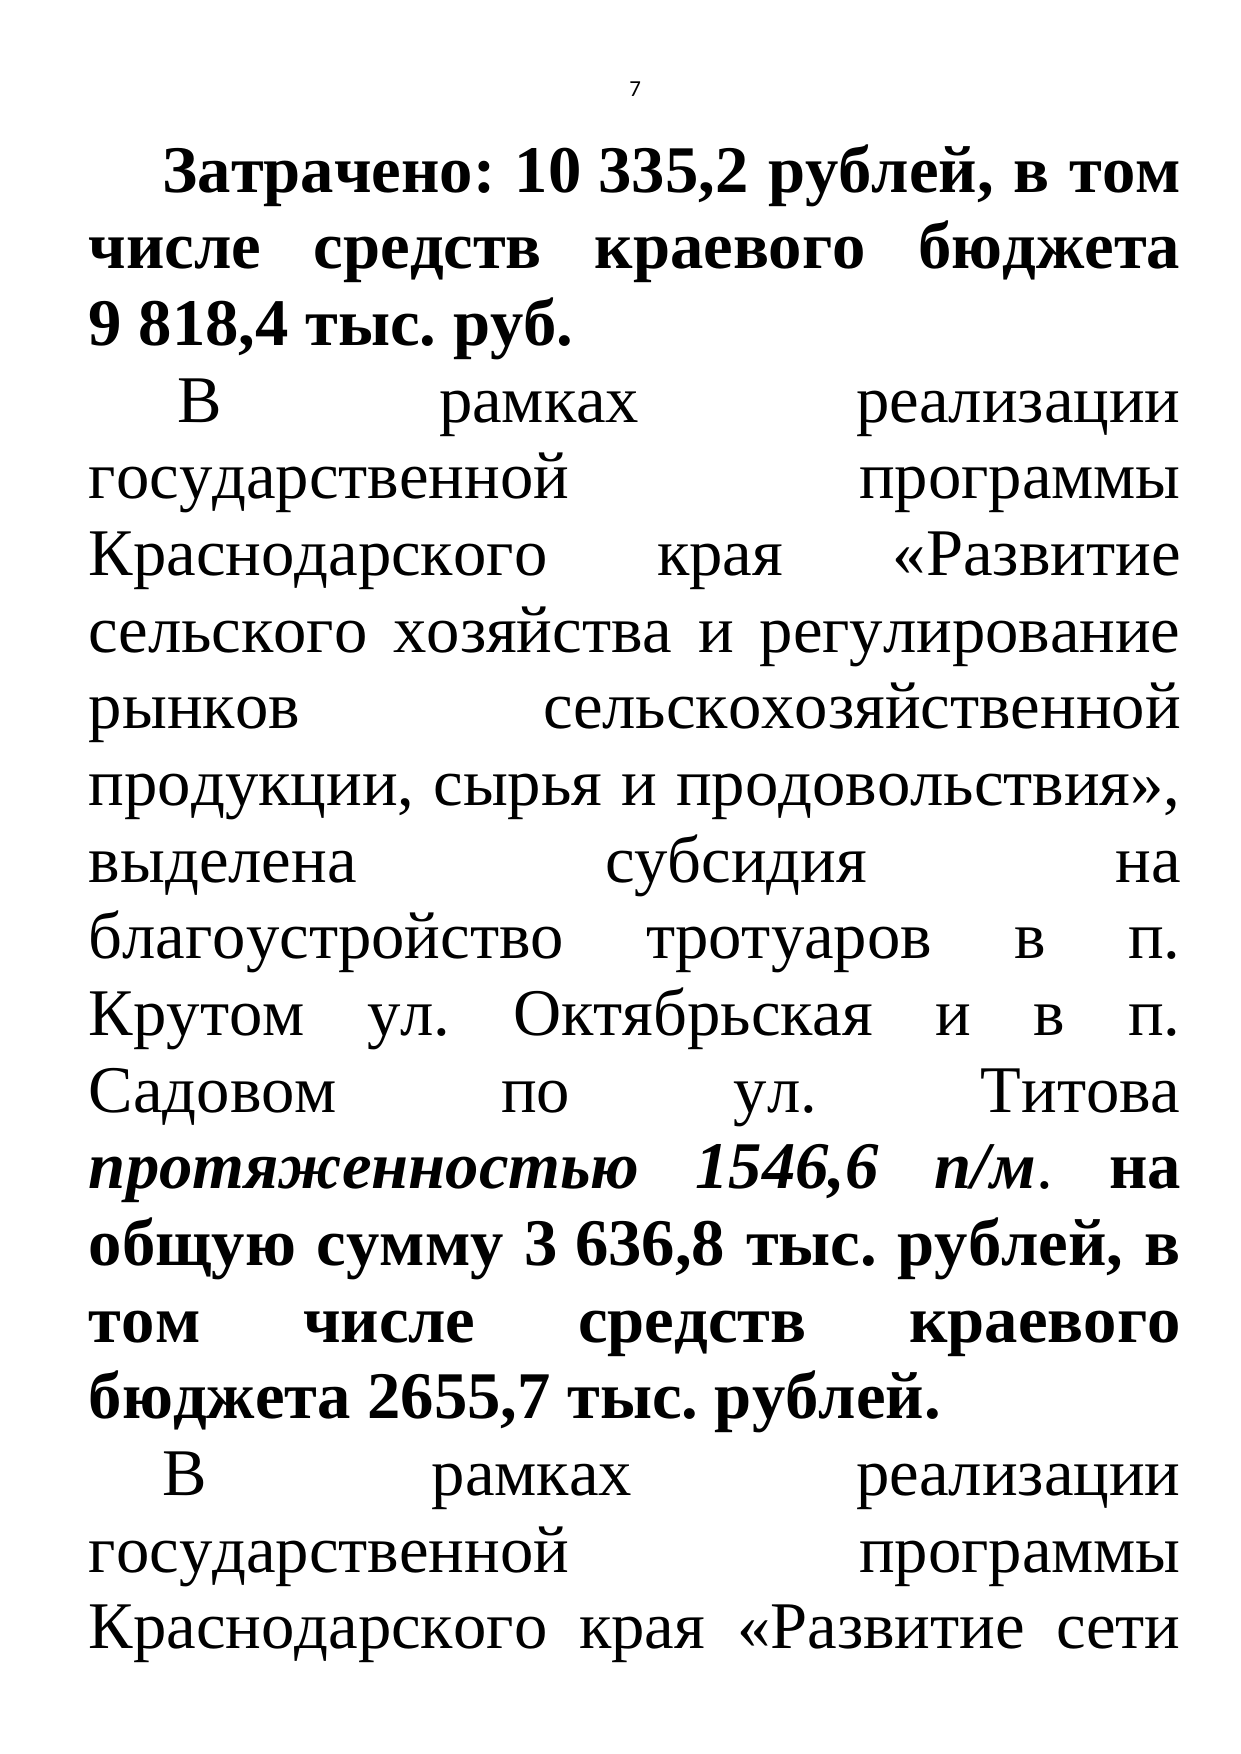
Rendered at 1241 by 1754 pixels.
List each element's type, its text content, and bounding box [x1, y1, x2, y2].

text Затрачено: 10 335,2 рублей, в том числе средств краевого бюджета 9 818,4 тыс. руб. [89, 130, 1181, 360]
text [89, 1433, 1181, 1663]
text В рамках реализации государственной программы Краснодарского края «Развитие сельского хозяйства и регулирование рынков сельскохозяйственной продукции, сырья и продовольствия», выделена субсидия на благоустройство тротуаров в п. Крутом ул. Октябрьская и в п. Садовом по ул. Титова протяженностью 1546,6 п/м. на общую сумму 3 636,8 тыс. рублей, в том числе средств краевого бюджета 2655,7 тыс. рублей. [89, 360, 1181, 1433]
